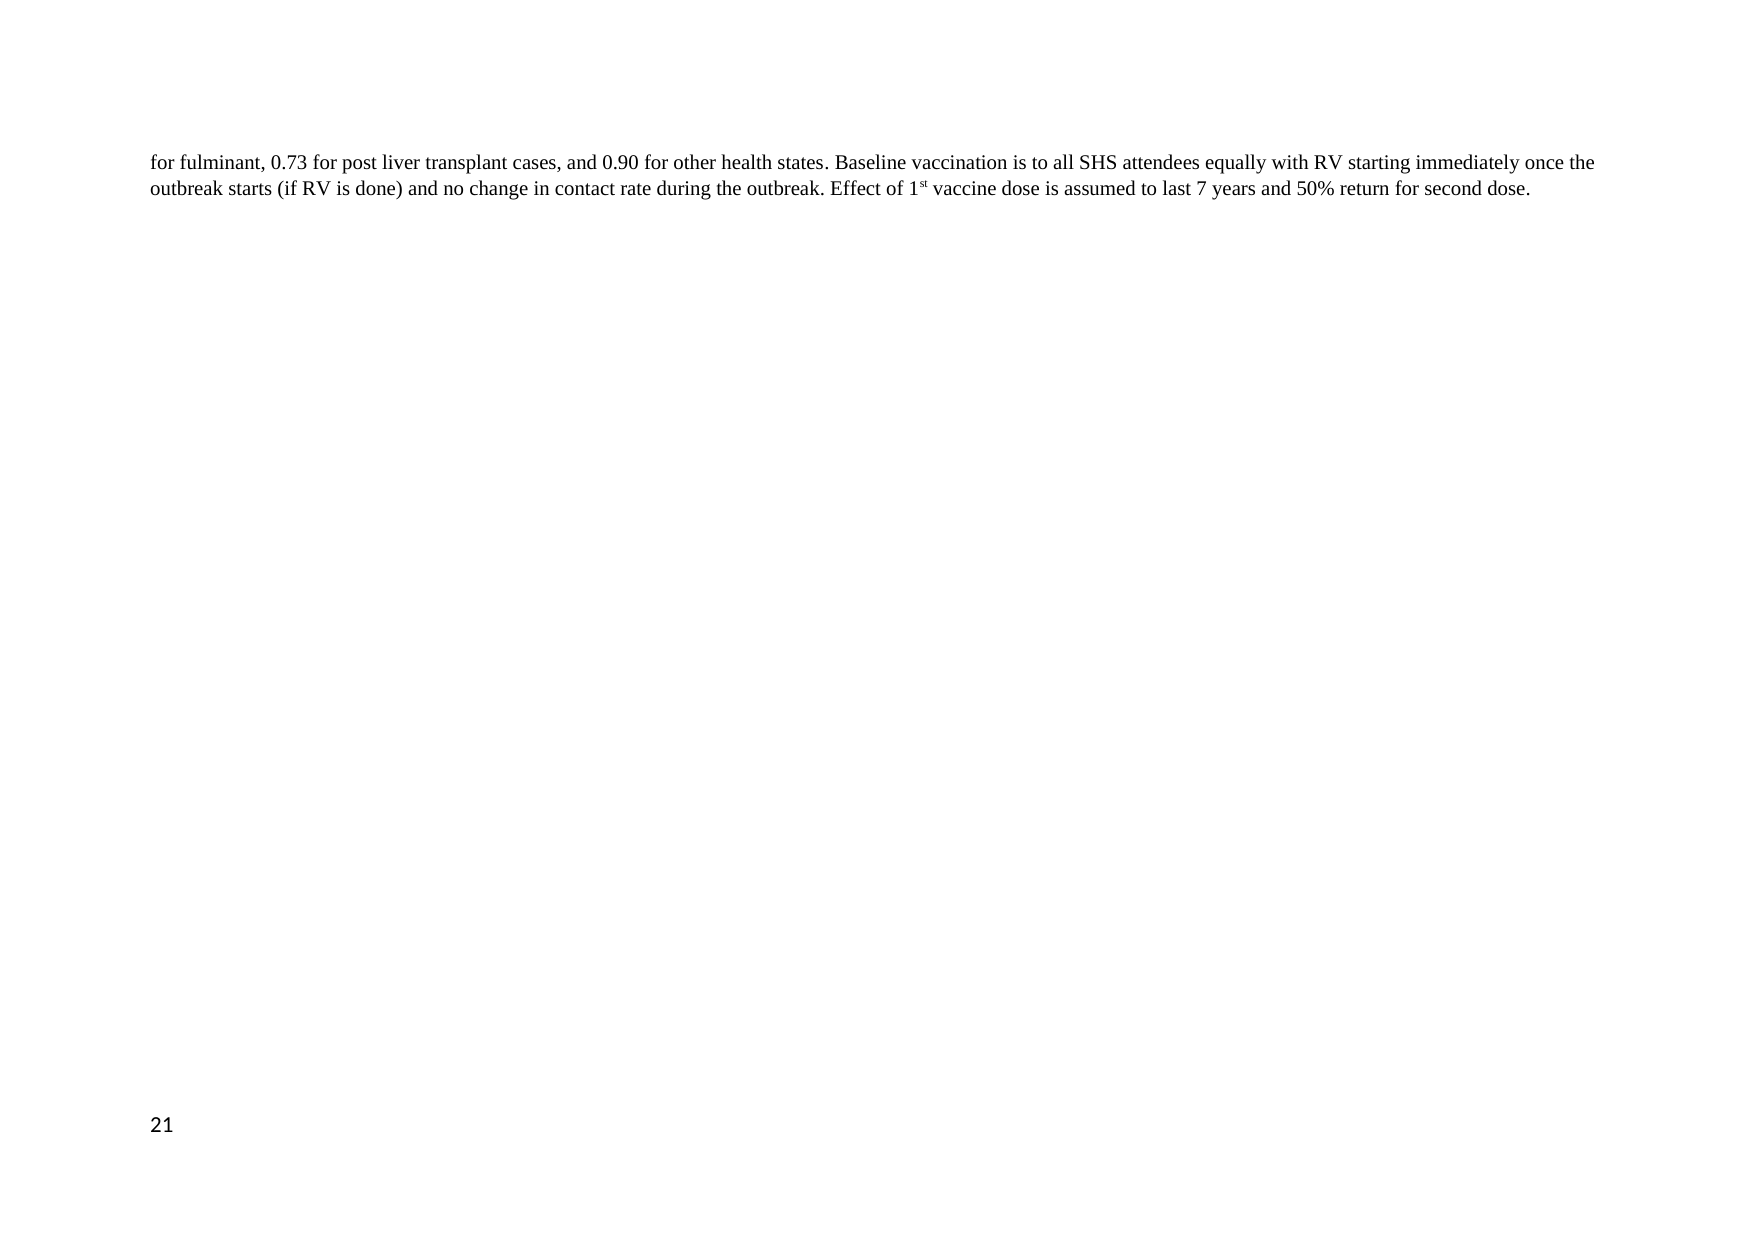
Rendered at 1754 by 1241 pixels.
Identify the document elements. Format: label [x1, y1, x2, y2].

text [150, 150, 1604, 200]
